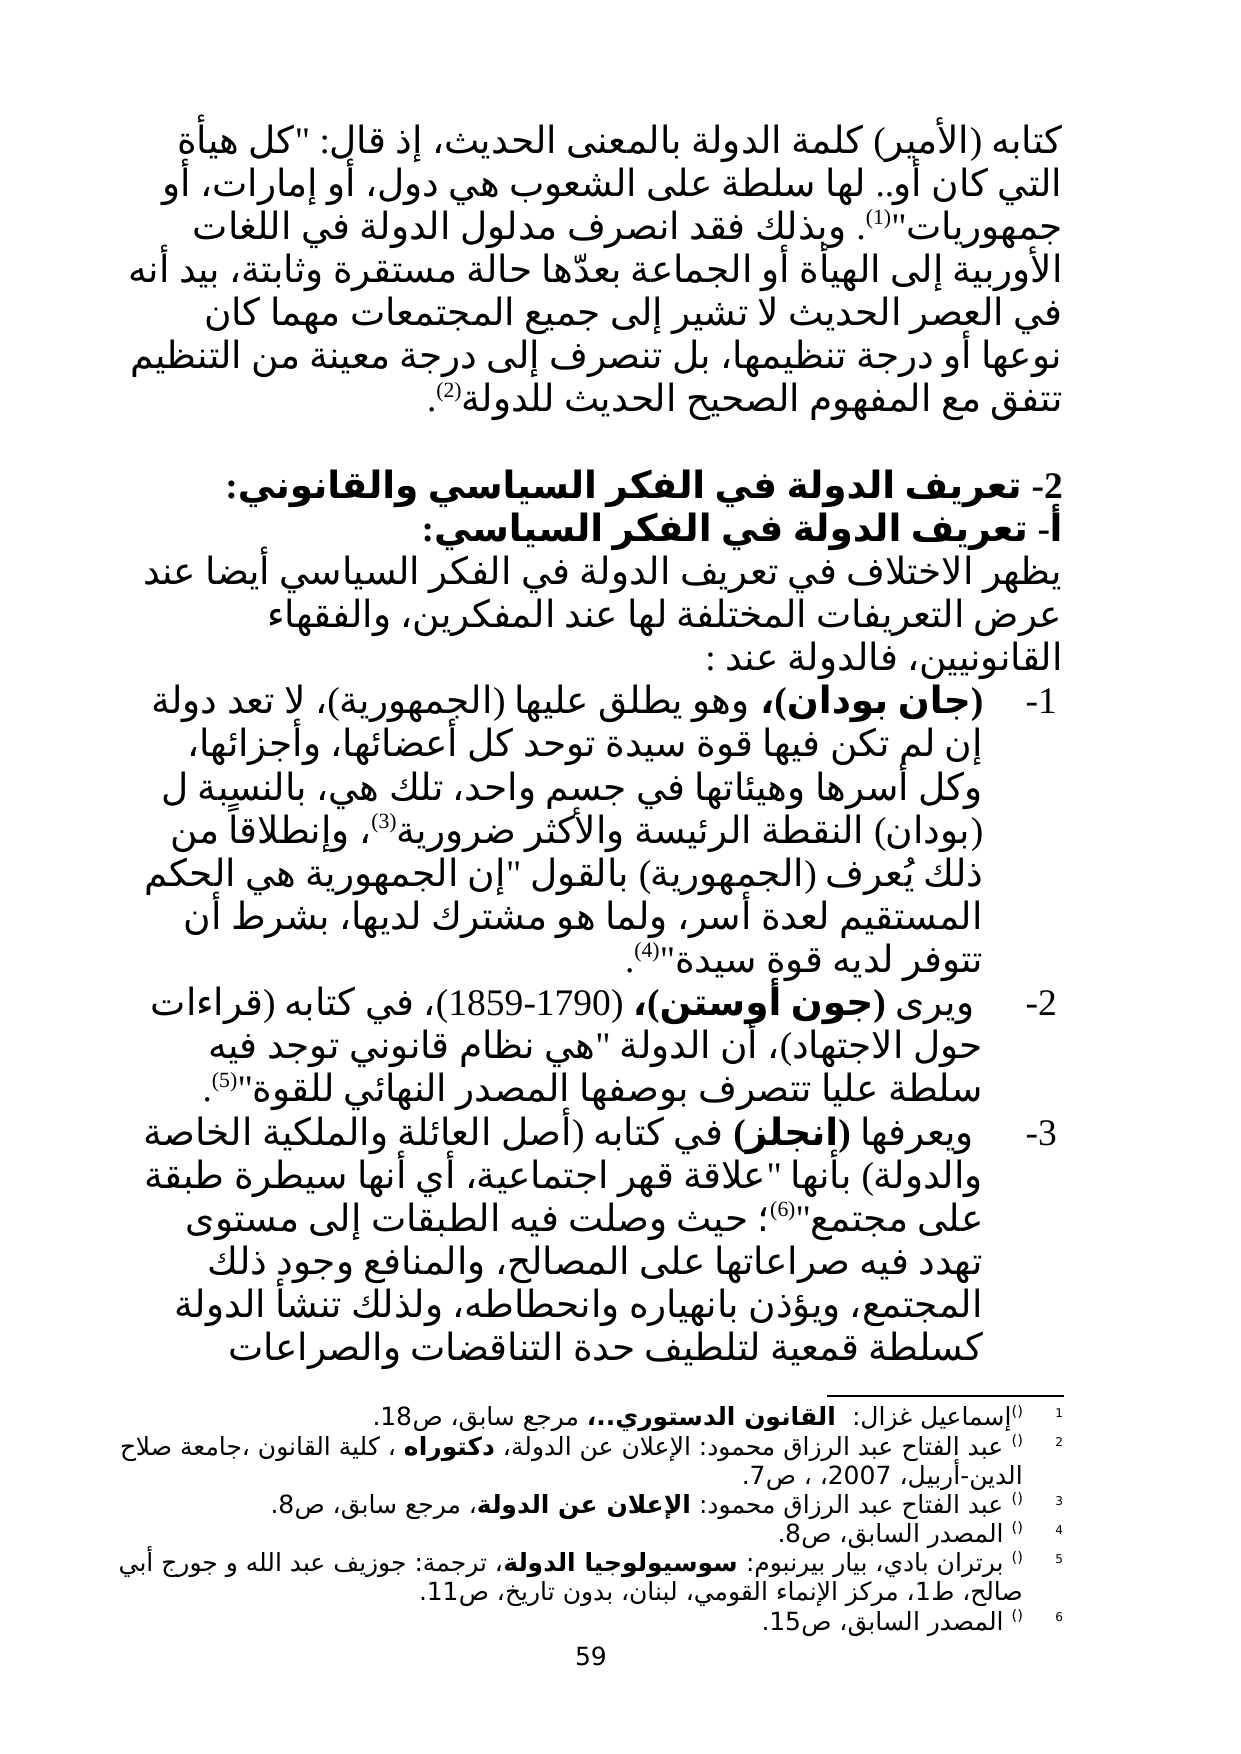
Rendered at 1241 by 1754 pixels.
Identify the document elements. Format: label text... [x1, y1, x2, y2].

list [118, 1110, 1026, 1369]
text 2- تعريف الدولة في الفكر السياسي والقانوني: [118, 463, 1063, 506]
list ويرى (جون أوستن)، (1790-1859)، في كتابه (قراءات حول الاجتهاد)، أن الدولة "هي نظام قانوني توجد فيه سلطة عليا تتصرف بوصفها المصدر النهائي للقوة"(). [118, 981, 1026, 1110]
text يظهر الاختلاف في تعريف الدولة في الفكر السياسي أيضا عند عرض التعريفات المختلفة لها عند المفكرين، والفقهاء القانونيين، فالدولة عند : [118, 549, 1063, 679]
list (جان بودان)، وهو يطلق عليها (الجمهورية)، لا تعد دولة إن لم تكن فيها قوة سيدة توحد كل أعضائها، وأجزائها، وكل أسرها وهيئاتها في جسم واحد، تلك هي، بالنسبة ل (بودان) النقطة الرئيسة والأكثر ضرورية()، وإنطلاقاً من ذلك يُعرف (الجمهورية) بالقول "إن الجمهورية هي الحكم المستقيم لعدة أسر، ولما هو مشترك لديها، بشرط أن تتوفر لديه قوة سيدة"(). [118, 679, 1026, 981]
text أ- تعريف الدولة في الفكر السياسي: [118, 506, 1063, 549]
text الدولة في اللغة العربية يقابلها (State) في اللغة الإنكليزية و (Stata) بالألمانية و(Etat) في الفرنسية. وهي في الأساس كلمة لاتينية هي (Status) وتعني الواقف أو الثابت، أو الحالة المستقرة والثابتة()، واستخدمت كلمة (الجمهورية) (Republica) في اللغة الفرنسية بصورة أكثر، وهذا مذكور في مؤلفات (جان بودان) الكتب الستة للجمهورية()، وكانت كلمة (Respublica) إذ استخدمت لأول مرة بمعنى الشئون العامة، لكنها أصبحت فيما بعد تعني: شكلاً من الحكم لا ينتخب فيه رئيس الدولة على أساس وراثي أو غير مباشر()، وإذاً فالدولة (State) هي كلمة حديثة نسبياً استخدمت في أوربا في عصر النهضة بشكل واضح وواسع للدلالة على ذلك الإطار المنظم للسلطة السياسية، ولكن الكلمة أخذت قبل ذلك مدلولاً سياسياً في العصور الرومانية عندما أصبحت تعرف بالجمهورية، إلا أنه كان علينا الانتظار حتى القرن السادس عشر حين استخدم ميكافيللي في كتابه (الأمير) كلمة الدولة بالمعنى الحديث، إذ قال: "كل هيأة التي كان أو.. لها سلطة على الشعوب هي دول، أو إمارات، أو جمهوريات"(). وبذلك فقد انصرف مدلول الدولة في اللغات الأوربية إلى الهيأة أو الجماعة بعدّها حالة مستقرة وثابتة، بيد أنه في العصر الحديث لا تشير إلى جميع المجتمعات مهما كان نوعها أو درجة تنظيمها، بل تنصرف إلى درجة معينة من التنظيم تتفق مع المفهوم الصحيح الحديث للدولة(). [118, 118, 1063, 420]
